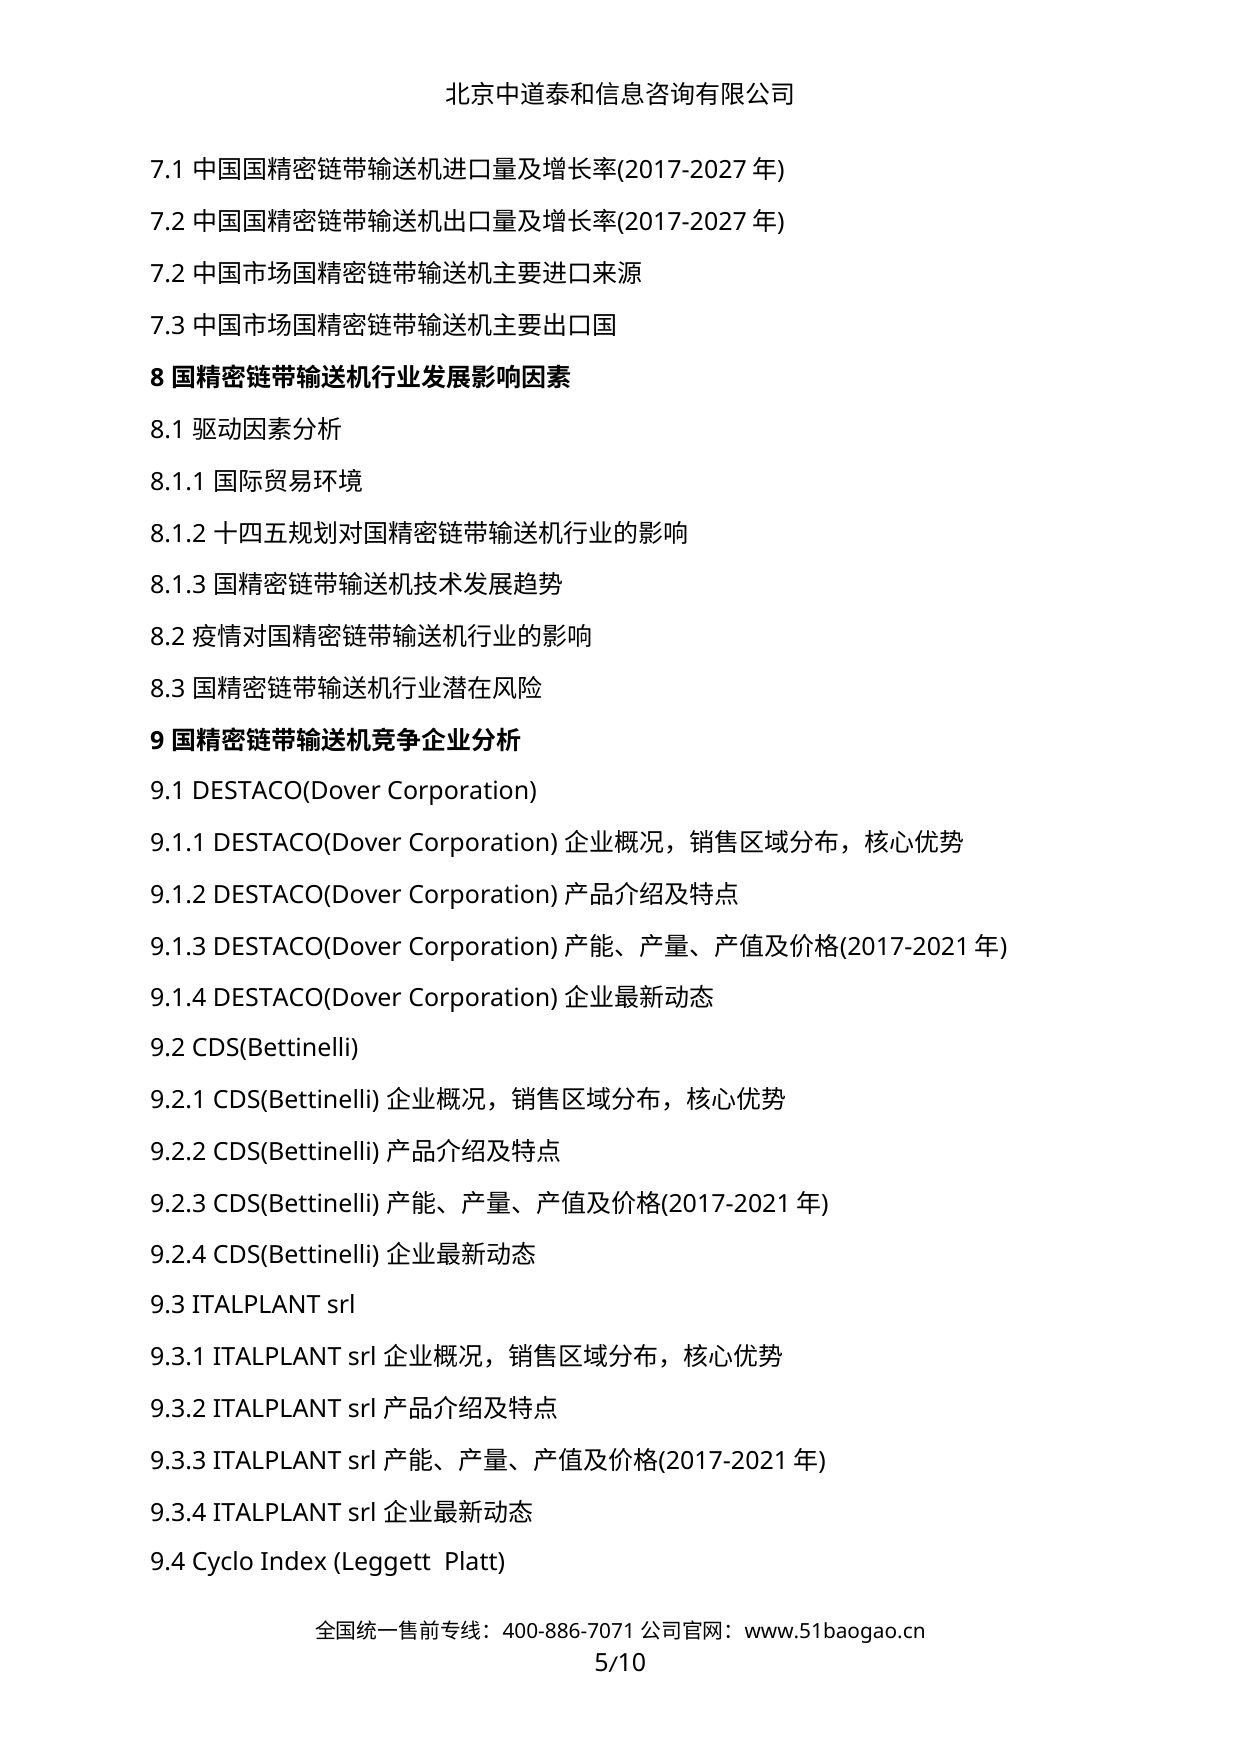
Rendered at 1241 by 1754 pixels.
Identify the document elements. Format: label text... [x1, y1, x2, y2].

text 8.1.3 国精密链带输送机技术发展趋势 [150, 565, 1090, 601]
text 9.1.4 DESTACO(Dover Corporation) 企业最新动态 [150, 978, 1090, 1014]
text 7.1 中国国精密链带输送机进口量及增长率(2017-2027年) [150, 150, 1090, 186]
text 8 国精密链带输送机行业发展影响因素 [150, 357, 1090, 394]
text 9.1.3 DESTACO(Dover Corporation) 产能、产量、产值及价格(2017-2021年) [150, 926, 1090, 962]
text 7.3 中国市场国精密链带输送机主要出口国 [150, 306, 1090, 342]
text 9.2.3 CDS(Bettinelli) 产能、产量、产值及价格(2017-2021年) [150, 1183, 1090, 1219]
text 9.3.3 ITALPLANT srl 产能、产量、产值及价格(2017-2021年) [150, 1440, 1090, 1477]
text 8.1.2 十四五规划对国精密链带输送机行业的影响 [150, 513, 1090, 549]
text 9.1.2 DESTACO(Dover Corporation) 产品介绍及特点 [150, 874, 1090, 910]
text 9.3 ITALPLANT srl [150, 1287, 1090, 1321]
text 9.4 Cyclo Index (Leggett Platt) [150, 1544, 1090, 1578]
text 9.1.1 DESTACO(Dover Corporation) 企业概况，销售区域分布，核心优势 [150, 822, 1090, 858]
text 8.1.1 国际贸易环境 [150, 461, 1090, 497]
text 9.2.2 CDS(Bettinelli) 产品介绍及特点 [150, 1131, 1090, 1167]
text 7.2 中国国精密链带输送机出口量及增长率(2017-2027年) [150, 202, 1090, 238]
text 8.3 国精密链带输送机行业潜在风险 [150, 669, 1090, 705]
text 9.2.4 CDS(Bettinelli) 企业最新动态 [150, 1235, 1090, 1271]
text 9.3.2 ITALPLANT srl 产品介绍及特点 [150, 1388, 1090, 1425]
text 9.3.4 ITALPLANT srl 企业最新动态 [150, 1492, 1090, 1528]
text 8.2 疫情对国精密链带输送机行业的影响 [150, 617, 1090, 653]
text 7.2 中国市场国精密链带输送机主要进口来源 [150, 254, 1090, 290]
text 9 国精密链带输送机竞争企业分析 [150, 721, 1090, 757]
text 8.1 驱动因素分析 [150, 409, 1090, 446]
text 9.2 CDS(Bettinelli) [150, 1030, 1090, 1064]
text 9.2.1 CDS(Bettinelli) 企业概况，销售区域分布，核心优势 [150, 1079, 1090, 1116]
text 9.3.1 ITALPLANT srl 企业概况，销售区域分布，核心优势 [150, 1337, 1090, 1373]
text 9.1 DESTACO(Dover Corporation) [150, 772, 1090, 807]
